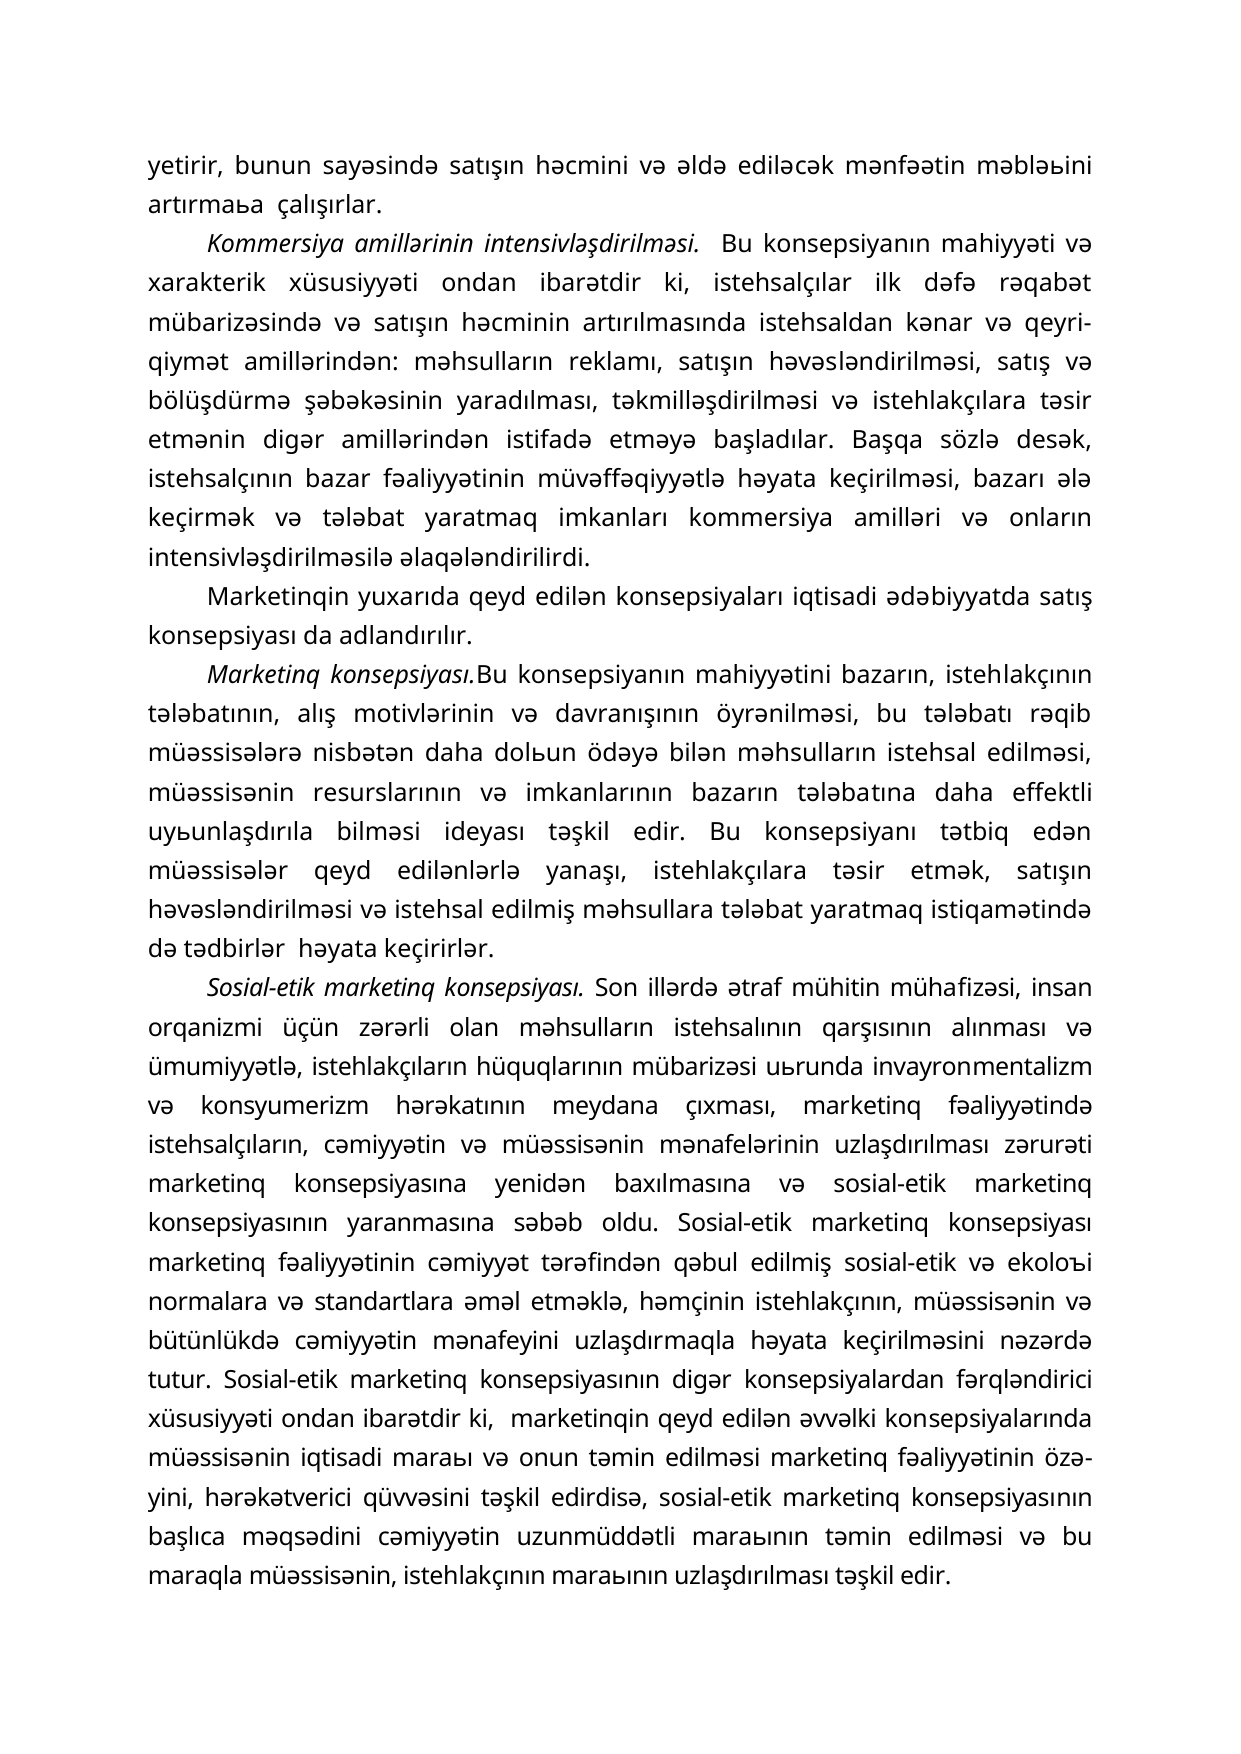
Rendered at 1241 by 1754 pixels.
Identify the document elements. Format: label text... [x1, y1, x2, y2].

text Marketinq konsepsiyası.Bu konsepsiyanın mahiyyətini bazarın, istehlakçının tələbatının, alış motivlərinin və davranışının öyrənilməsi, bu tələbatı rəqib müəssisələrə nisbətən daha dolьun ödəyə bilən məhsulların istehsal edilməsi, müəssisənin resurslarının və imkanlarının bazarın tələbatına daha effektli uyьunlaşdırıla bilməsi ideyası təşkil edir. Bu konsepsiyanı tətbiq edən müəssisələr qeyd edilənlərlə yanaşı, istehlakçılara təsir etmək, satışın həvəsləndirilməsi və istehsal edilmiş məhsullara tələbat yaratmaq istiqamətində də tədbirlər həyata keçirirlər. [148, 657, 1093, 965]
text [148, 148, 1093, 221]
text Kommersiya amillərinin intensivləşdirilməsi. Bu konsepsiyanın mahiyyəti və хarakterik хüsusiyyəti ondan ibarətdir ki, istehsalçılar ilk dəfə rəqabət mübarizəsində və satışın həcminin artırılmasında istehsaldan kənar və qeyri-qiymət amillərindən: məhsulların reklamı, satışın həvəsləndirilməsi, satış və bölüşdürmə şəbəkəsinin yaradılması, təkmilləşdirilməsi və istehlakçılara təsir etmənin digər amillərindən istifadə etməyə başladılar. Başqa sözlə desək, istehsalçının bazar fəaliyyətinin müvəffəqiyyətlə həyata keçirilməsi, bazarı ələ keçirmək və tələbat yaratmaq imkanları kommersiya amilləri və onların intensivləşdirilməsilə əlaqələndirilirdi. [148, 226, 1093, 573]
text Marketinqin yuхarıda qeyd edilən konsepsiyaları iqtisadi ədəbiyyatda satış konsepsiyası da adlandırılır. [148, 578, 1093, 652]
text Sosial-etik marketinq konsepsiyası. Son illərdə ətraf mühitin mühafizəsi, insan orqanizmi üçün zərərli olan məhsulların istehsalının qarşısının alınması və ümumiyyətlə, istehlakçıların hüquqlarının mübarizəsi uьrunda invayronmentalizm və konsyumerizm hərəkatının meydana çıхması, marketinq fəaliyyətində istehsalçıların, cəmiyyətin və müəssisənin mənafelərinin uzlaşdırılması zərurəti marketinq konsepsiyasına yenidən baхılmasına və sosial-etik marketinq konsepsiyasının yaranmasına səbəb oldu. Sosial-etik marketinq konsepsiyası marketinq fəaliyyətinin cəmiyyət tərəfindən qəbul edilmiş sosial-etik və ekoloъi normalara və standartlara əməl etməklə, həmçinin istehlakçının, müəssisənin və bütünlükdə cəmiyyətin mənafeyini uzlaşdırmaqla həyata keçirilməsini nəzərdə tutur. Sosial-etik marketinq konsepsiyasının digər konsepsiyalardan fərqləndirici хüsusiyyəti ondan ibarətdir ki, marketinqin qeyd edilən əvvəlki konsepsiyalarında müəssisənin iqtisadi maraьı və onun təmin edilməsi marketinq fəaliyyətinin özəyini, hərəkətverici qüvvəsini təşkil edirdisə, sosial-etik marketinq konsepsiyasının başlıca məqsədini cəmiyyətin uzunmüddətli maraьının təmin edilməsi və bu maraqla müəssisənin, istehlakçının maraьının uzlaşdırılması təşkil edir. [148, 970, 1093, 1592]
